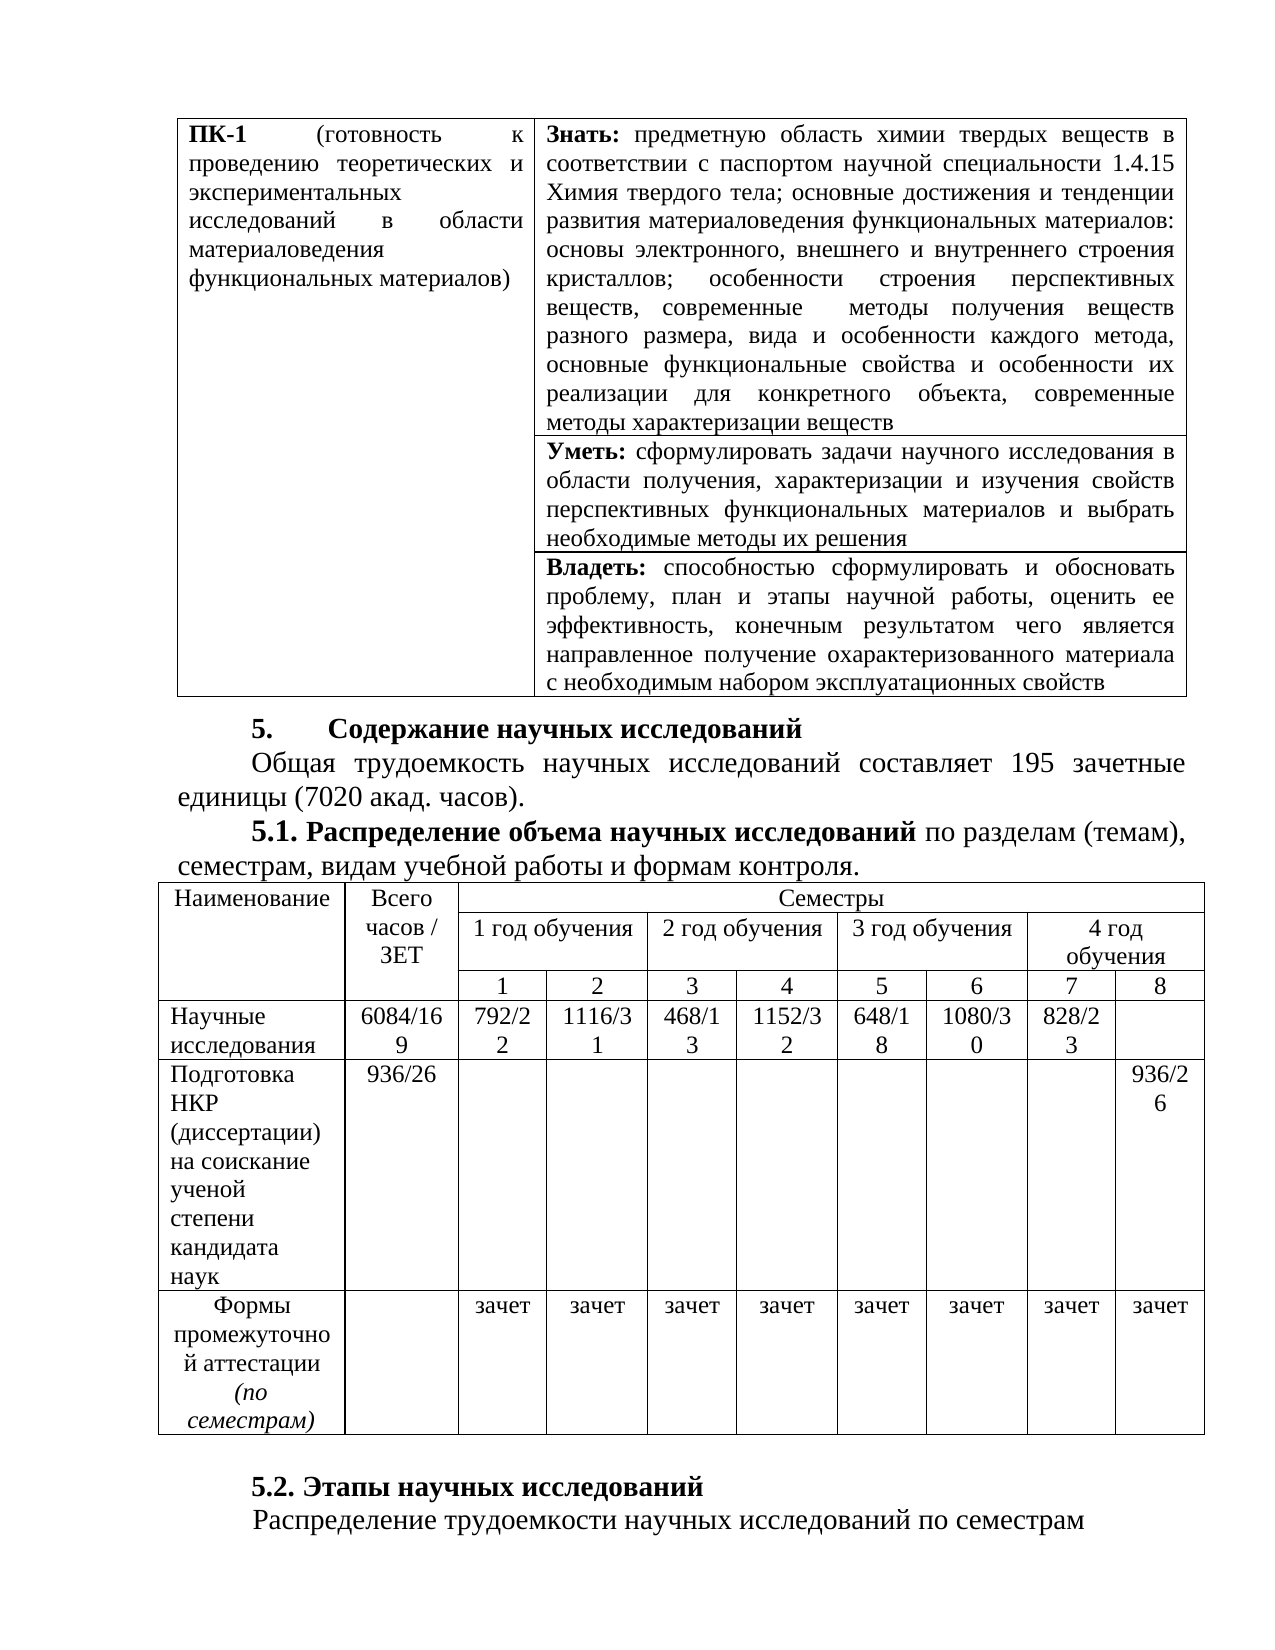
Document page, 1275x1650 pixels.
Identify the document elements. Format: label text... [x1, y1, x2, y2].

table_cell 936/26 [1116, 1060, 1204, 1289]
table_cell 648/18 [838, 1001, 926, 1058]
table_cell Подготовка НКР (диссертации) на соискание ученой степени кандидата наук [159, 1060, 344, 1289]
table_cell 936/26 [346, 1060, 458, 1289]
table_cell [346, 1291, 458, 1434]
text 5.2. Этапы научных исследований [177, 1469, 1186, 1502]
table_cell зачет [927, 1291, 1027, 1434]
table_cell зачет [459, 1291, 546, 1434]
table_cell [547, 1060, 647, 1289]
table_cell 1152/32 [737, 1001, 837, 1058]
table_cell зачет [1116, 1291, 1204, 1434]
table_cell 828/23 [1028, 1001, 1115, 1058]
table_cell зачет [648, 1291, 736, 1434]
table_header Семестры [459, 883, 1204, 912]
table_cell 468/13 [648, 1001, 736, 1058]
table_header Всего часов / ЗЕТ [346, 883, 458, 1000]
table_cell зачет [1028, 1291, 1115, 1434]
table_cell зачет [838, 1291, 926, 1434]
table_cell [459, 1060, 546, 1289]
table_cell [1116, 1001, 1204, 1058]
table_cell 3 год обучения [838, 913, 1027, 970]
table_cell 1 [459, 971, 546, 1000]
table_cell 5 [838, 971, 926, 1000]
table_cell 8 [1116, 971, 1204, 1000]
table_cell 4 год обучения [1028, 913, 1204, 970]
table_cell 2 год обучения [648, 913, 837, 970]
table_cell 7 [1028, 971, 1115, 1000]
table_cell [1028, 1060, 1115, 1289]
table_cell [737, 1060, 837, 1289]
text 5.1. Распределение объема научных исследований по разделам (темам), семестрам, видам учебной работы и формам контроля. [177, 812, 1186, 882]
table_cell 6 [927, 971, 1027, 1000]
table_cell Научные исследования [159, 1001, 344, 1058]
text Распределение трудоемкости научных исследований по семестрам [177, 1502, 1186, 1536]
table_cell 4 [737, 971, 837, 1000]
table_cell 792/22 [459, 1001, 546, 1058]
table_cell Знать: предметную область химии твердых веществ в соответствии с паспортом научной специальности 1.4.15 Химия твердого тела; основные достижения и тенденции развития материаловедения функциональных материалов: основы электронного, внешнего и внутреннего строения кристаллов; особенности строения перспективных веществ, современные методы получения веществ разного размера, вида и особенности каждого метода, основные функциональные свойства и особенности их реализации для конкретного объекта, современные методы характеризации веществ [535, 119, 1186, 435]
table_cell ПК-1 (готовность к проведению теоретических и экспериментальных исследований в области материаловедения функциональных материалов) [178, 119, 534, 696]
table_cell 1116/31 [547, 1001, 647, 1058]
table_cell зачет [547, 1291, 647, 1434]
table_cell зачет [737, 1291, 837, 1434]
table_cell [927, 1060, 1027, 1289]
table_header Наименование [159, 883, 344, 1000]
table_cell Владеть: способностью сформулировать и обосновать проблему, план и этапы научной работы, оценить ее эффективность, конечным результатом чего является направленное получение охарактеризованного материала с необходимым набором эксплуатационных свойств [535, 553, 1186, 696]
list Содержание научных исследований [177, 712, 1186, 745]
table_cell [838, 1060, 926, 1289]
table_cell Уметь: сформулировать задачи научного исследования в области получения, характеризации и изучения свойств перспективных функциональных материалов и выбрать необходимые методы их решения [535, 436, 1186, 551]
table_cell [648, 1060, 736, 1289]
table_cell 3 [648, 971, 736, 1000]
table_cell 1 год обучения [459, 913, 647, 970]
table_cell 2 [547, 971, 647, 1000]
table_cell Формы промежуточной аттестации (по семестрам) [159, 1291, 344, 1434]
text Общая трудоемкость научных исследований составляет 195 зачетные единицы (7020 акад. часов). [177, 745, 1186, 812]
table_cell 6084/169 [346, 1001, 458, 1058]
table_cell 1080/30 [927, 1001, 1027, 1058]
